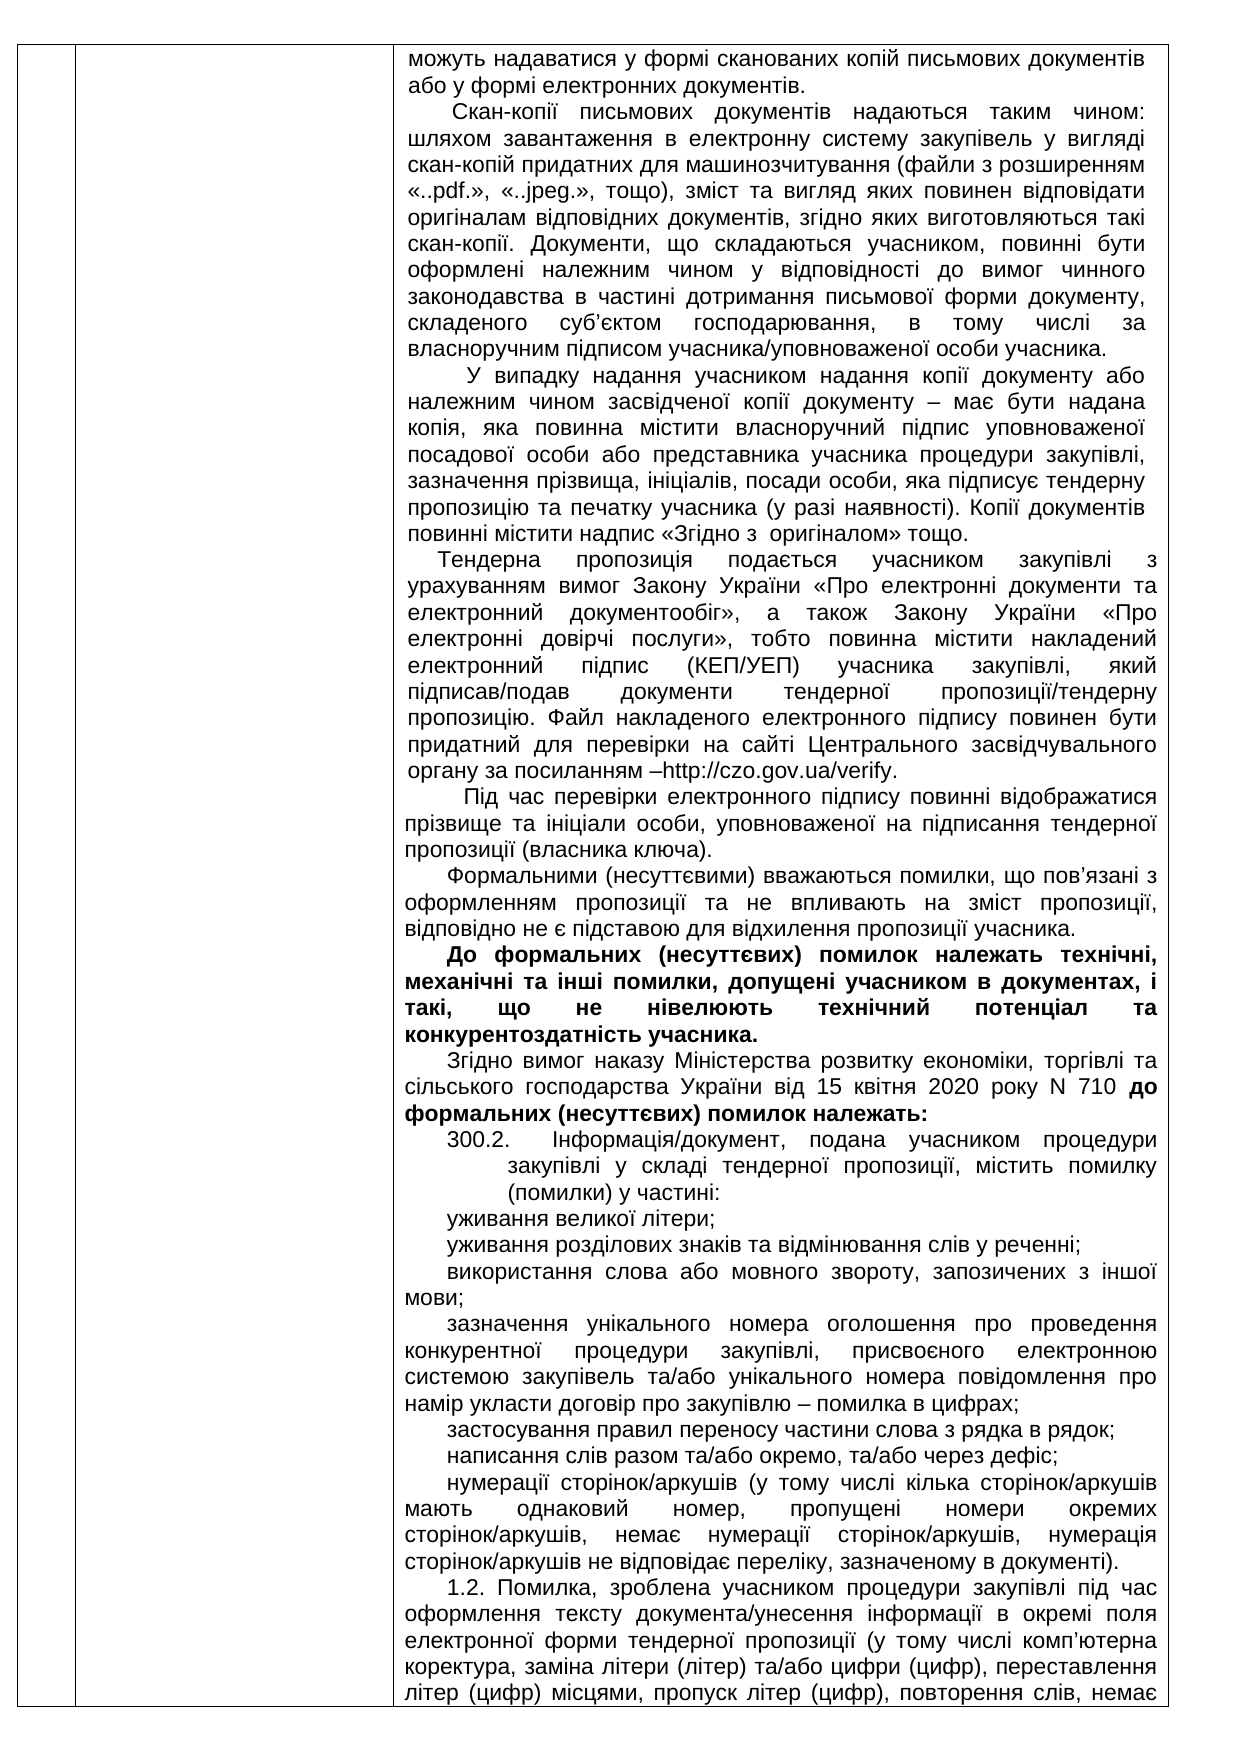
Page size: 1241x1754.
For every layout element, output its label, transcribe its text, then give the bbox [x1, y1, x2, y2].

table_cell 1 [18, 45, 75, 1706]
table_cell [394, 45, 1168, 1706]
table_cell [76, 45, 393, 1706]
